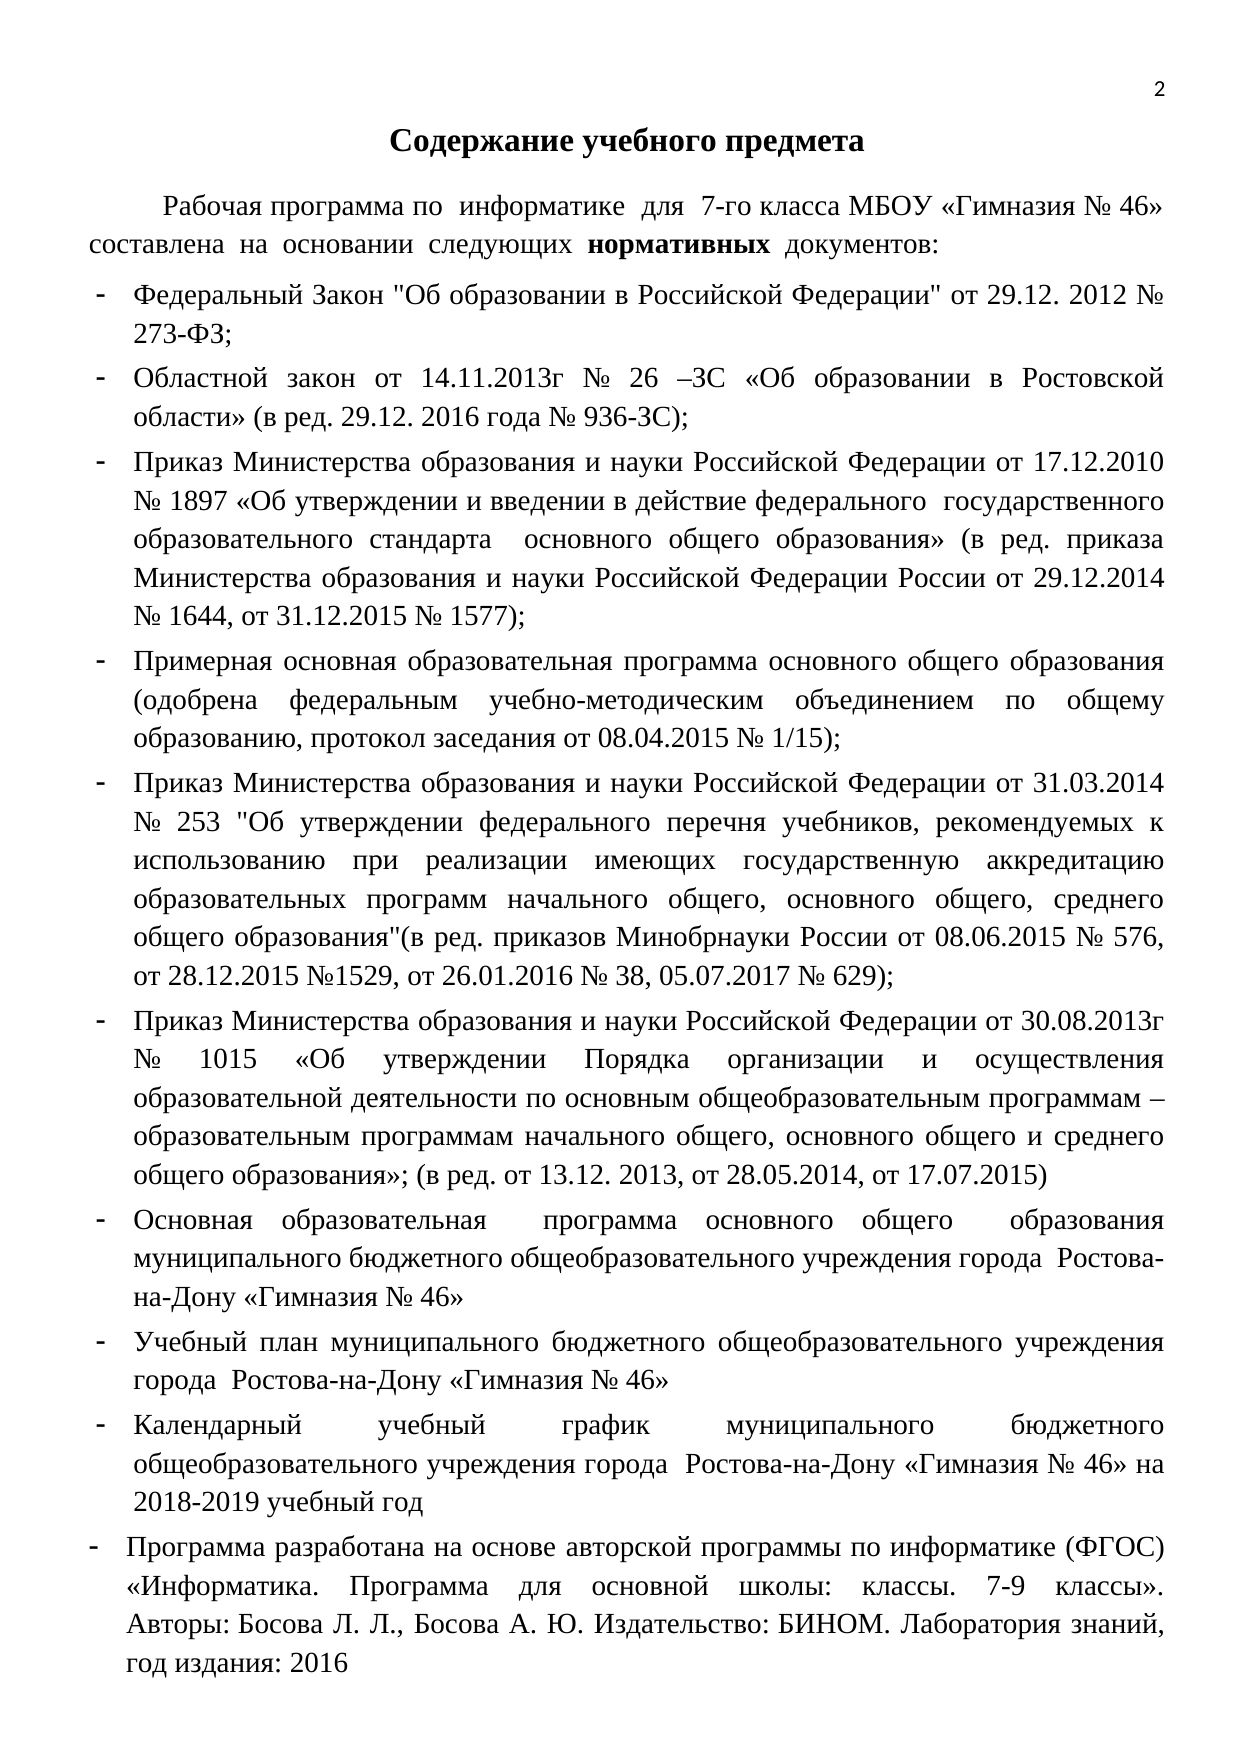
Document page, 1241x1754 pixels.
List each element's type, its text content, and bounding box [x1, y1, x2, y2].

list Примерная основная образовательная программа основного общего образования (одобрена федеральным учебно-методическим объединением по общему образованию, протокол заседания от 08.04.2015 № 1/15); [89, 643, 1171, 760]
list Учебный план муниципального бюджетного общеобразовательного учреждения города Ростова-на-Дону «Гимназия № 46» [89, 1324, 1171, 1402]
text Рабочая программа по информатике для 7-го класса МБОУ «Гимназия № 46» составлена на основании следующих нормативных документов: [82, 181, 1171, 266]
list Приказ Министерства образования и науки Российской Федерации от 31.03.2014 № 253 "Об утверждении федерального перечня учебников, рекомендуемых к использованию при реализации имеющих государственную аккредитацию образовательных программ начального общего, основного общего, среднего общего образования"(в ред. приказов Минобрнауки России от 08.06.2015 № 576, от 28.12.2015 №1529, от 26.01.2016 № 38, 05.07.2017 № 629); [89, 765, 1171, 998]
list Областной закон от 14.11.2013г № 26 –ЗС «Об образовании в Ростовской области» (в ред. 29.12. 2016 года № 936-ЗС); [89, 361, 1171, 439]
list Приказ Министерства образования и науки Российской Федерации от 17.12.2010 № 1897 «Об утверждении и введении в действие федерального государственного образовательного стандарта основного общего образования» (в ред. приказа Министерства образования и науки Российской Федерации России от 29.12.2014 № 1644, от 31.12.2015 № 1577); [89, 444, 1171, 638]
list Программа разработана на основе авторской программы по информатике (ФГОС) «Информатика. Программа для основной школы: классы. 7-9 классы». Авторы: Босова Л. Л., Босова А. Ю. Издательство: БИНОМ. Лаборатория знаний, год издания: 2016 [89, 1529, 1165, 1678]
list Основная образовательная программа основного общего образования муниципального бюджетного общеобразовательного учреждения города Ростова-на-Дону «Гимназия № 46» [89, 1202, 1171, 1319]
list Приказ Министерства образования и науки Российской Федерации от 30.08.2013г № 1015 «Об утверждении Порядка организации и осуществления образовательной деятельности по основным общеобразовательным программам – образовательным программам начального общего, основного общего и среднего общего образования»; (в ред. от 13.12. 2013, от 28.05.2014, от 17.07.2015) [89, 1003, 1171, 1197]
list Календарный учебный график муниципального бюджетного общеобразовательного учреждения города Ростова-на-Дону «Гимназия № 46» на 2018-2019 учебный год [89, 1407, 1171, 1524]
text Содержание учебного предмета [89, 121, 1165, 159]
list Федеральный Закон "Об образовании в Российской Федерации" от 29.12. 2012 № 273-ФЗ; [89, 271, 1171, 356]
